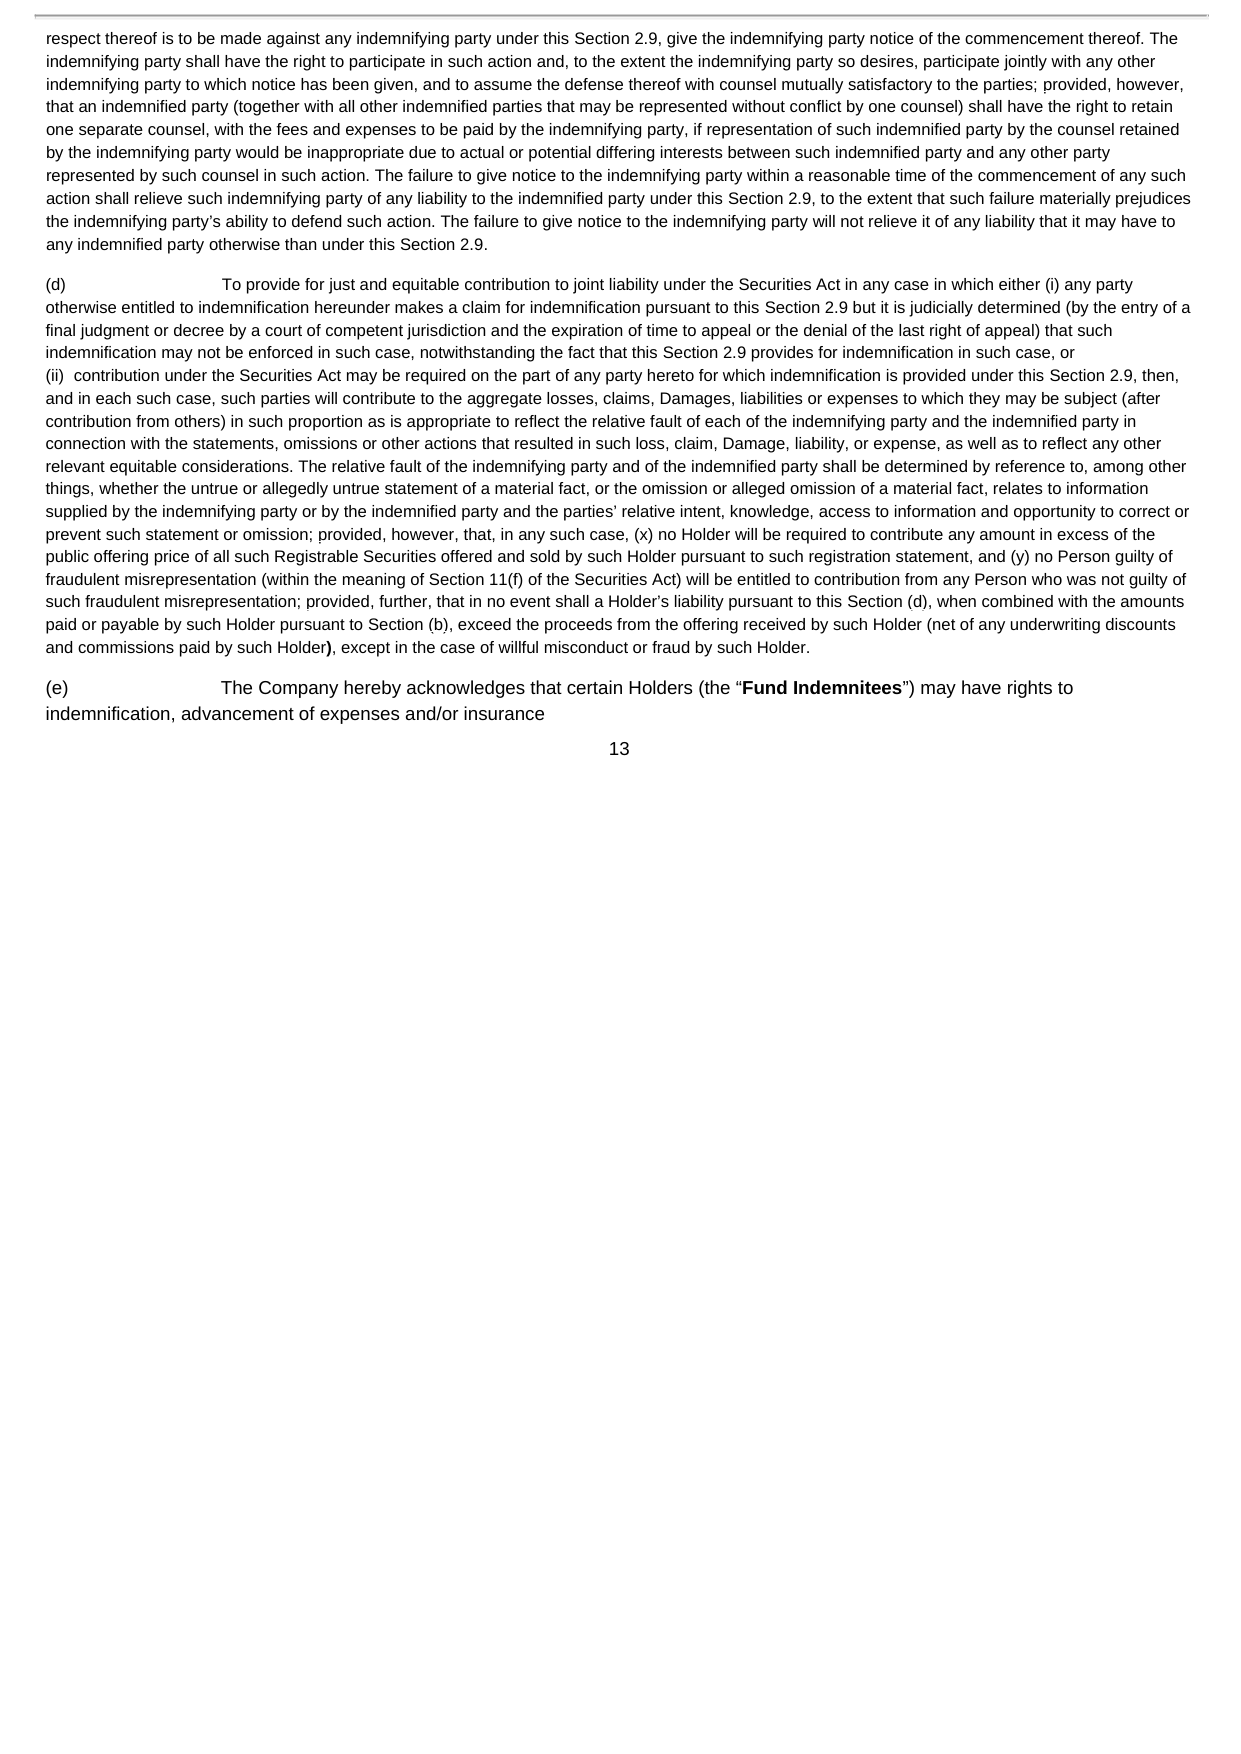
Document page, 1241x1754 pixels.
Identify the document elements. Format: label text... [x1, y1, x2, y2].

list To provide for just and equitable contribution to joint liability under the Securities Act in any case in which either (i) any party otherwise entitled to indemnification hereunder makes a claim for indemnification pursuant to this Section 2.9 but it is judicially determined (by the entry of a final judgment or decree by a court of competent jurisdiction and the expiration of time to appeal or the denial of the last right of appeal) that such indemnification may not be enforced in such case, notwithstanding the fact that this Section 2.9 provides for indemnification in such case, or [45, 275, 1192, 362]
text respect thereof is to be made against any indemnifying party under this Section 2.9, give the indemnifying party notice of the commencement thereof. The indemnifying party shall have the right to participate in such action and, to the extent the indemnifying party so desires, participate jointly with any other indemnifying party to which notice has been given, and to assume the defense thereof with counsel mutually satisfactory to the parties; provided, however, that an indemnified party (together with all other indemnified parties that may be represented without conflict by one counsel) shall have the right to retain one separate counsel, with the fees and expenses to be paid by the indemnifying party, if representation of such indemnified party by the counsel retained by the indemnifying party would be inappropriate due to actual or potential differing interests between such indemnified party and any other party represented by such counsel in such action. The failure to give notice to the indemnifying party within a reasonable time of the commencement of any such action shall relieve such indemnifying party of any liability to the indemnified party under this Section 2.9, to the extent that such failure materially prejudices the indemnifying party’s ability to defend such action. The failure to give notice to the indemnifying party will not relieve it of any liability that it may have to any indemnified party otherwise than under this Section 2.9. [46, 28, 1192, 254]
list The Company hereby acknowledges that certain Holders (the “Fund Indemnitees”) may have rights to indemnification, advancement of expenses and/or insurance [45, 677, 1192, 724]
text 13 [45, 738, 1193, 759]
picture [32, 14, 1209, 21]
list contribution under the Securities Act may be required on the part of any party hereto for which indemnification is provided under this Section 2.9, then, and in each such case, such parties will contribute to the aggregate losses, claims, Damages, liabilities or expenses to which they may be subject (after contribution from others) in such proportion as is appropriate to reflect the relative fault of each of the indemnifying party and the indemnified party in connection with the statements, omissions or other actions that resulted in such loss, claim, Damage, liability, or expense, as well as to reflect any other relevant equitable considerations. The relative fault of the indemnifying party and of the indemnified party shall be determined by reference to, among other things, whether the untrue or allegedly untrue statement of a material fact, or the omission or alleged omission of a material fact, relates to information supplied by the indemnifying party or by the indemnified party and the parties’ relative intent, knowledge, access to information and opportunity to correct or prevent such statement or omission; provided, however, that, in any such case, (x) no Holder will be required to contribute any amount in excess of the public offering price of all such Registrable Securities offered and sold by such Holder pursuant to such registration statement, and (y) no Person guilty of fraudulent misrepresentation (within the meaning of Section 11(f) of the Securities Act) will be entitled to contribution from any Person who was not guilty of such fraudulent misrepresentation; provided, further, that in no event shall a Holder’s liability pursuant to this Section (d), when combined with the amounts paid or payable by such Holder pursuant to Section (b), exceed the proceeds from the offering received by such Holder (net of any underwriting discounts and commissions paid by such Holder), except in the case of willful misconduct or fraud by such Holder. [45, 366, 1192, 657]
